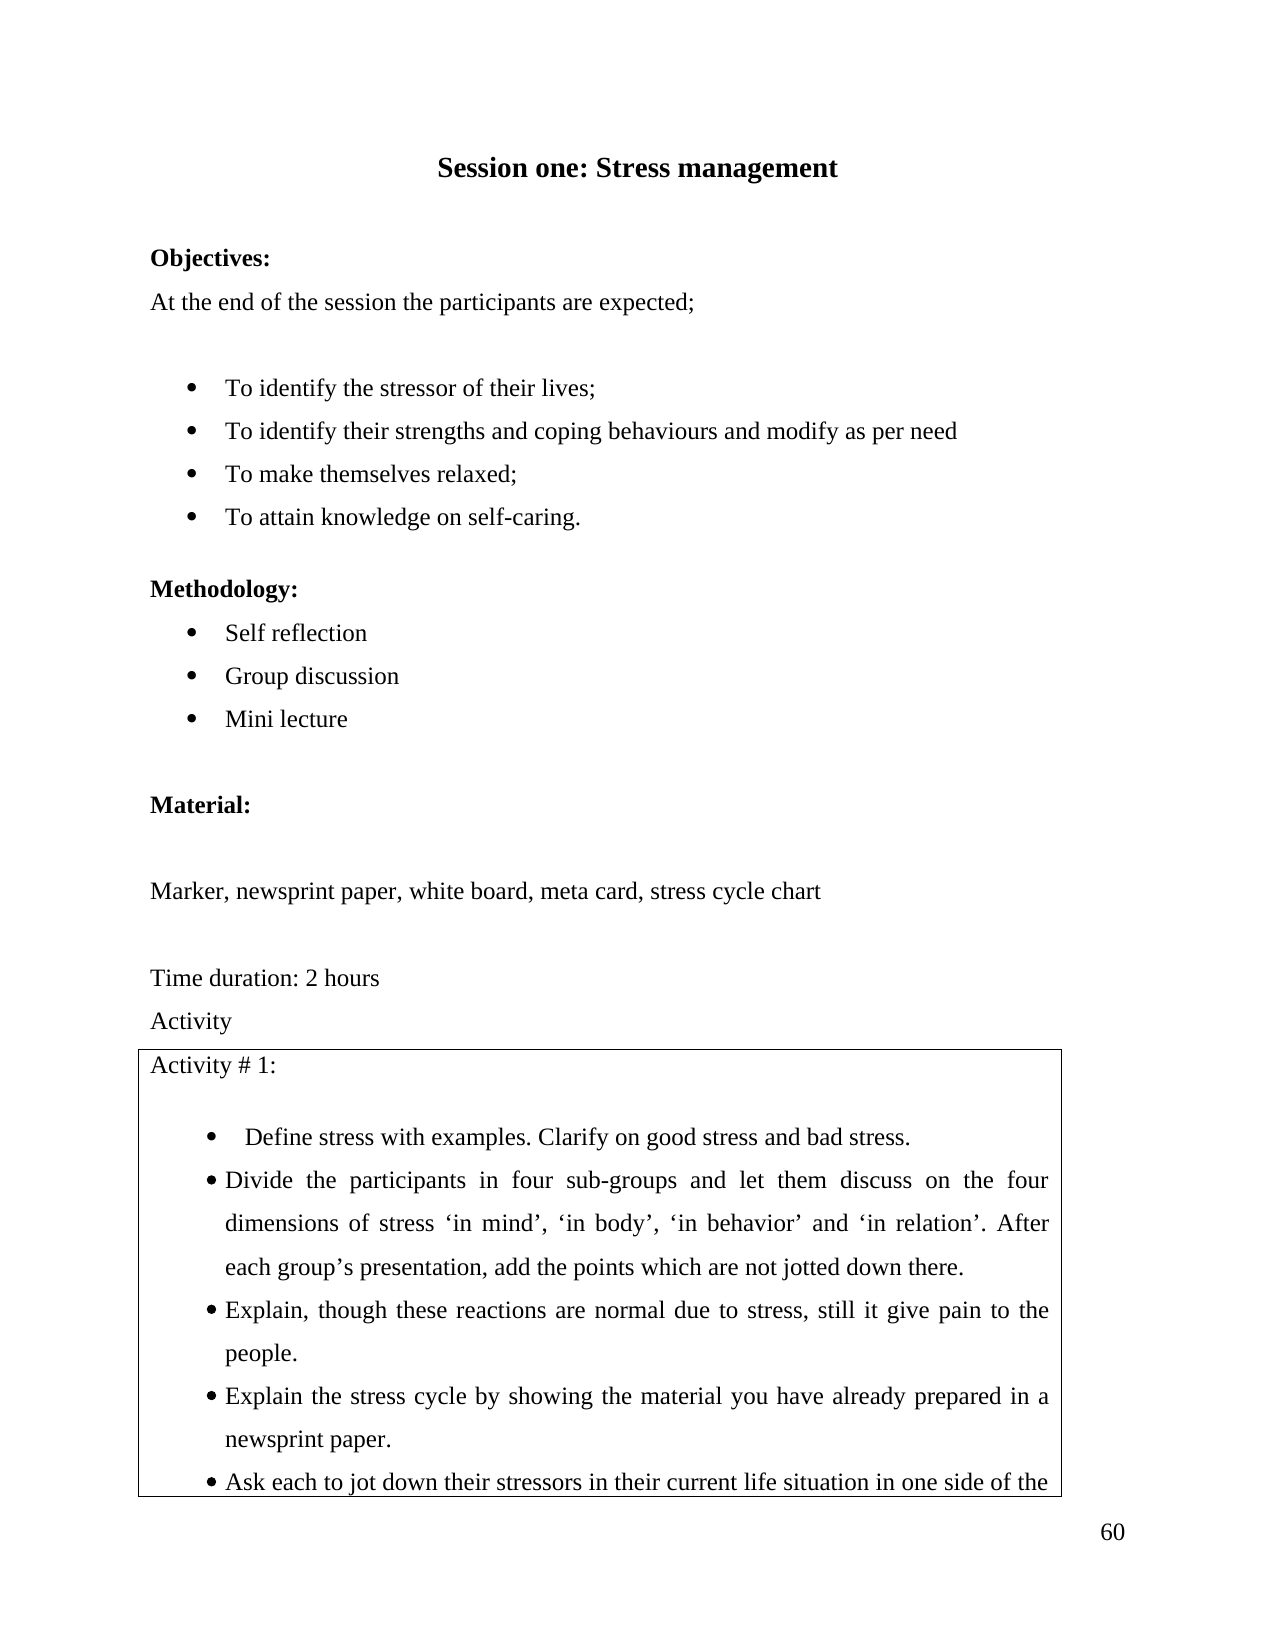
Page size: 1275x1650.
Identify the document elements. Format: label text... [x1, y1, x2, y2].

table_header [139, 1050, 1061, 1496]
list To make themselves relaxed; [187, 459, 1125, 488]
list Mini lecture [187, 704, 1125, 733]
text Objectives: [150, 243, 1125, 272]
text At the end of the session the participants are expected; [150, 287, 1125, 315]
text Session one: Stress management [150, 150, 1125, 183]
list To identify the stressor of their lives; [187, 373, 1125, 402]
list To attain knowledge on self-caring. [187, 502, 1125, 531]
text Activity [150, 1006, 1125, 1034]
text Time duration: 2 hours [150, 963, 1125, 991]
list Group discussion [187, 661, 1125, 689]
text Marker, newsprint paper, white board, meta card, stress cycle chart [150, 876, 1125, 905]
list To identify their strengths and coping behaviours and modify as per need [187, 416, 1125, 445]
text Methodology: [150, 574, 1125, 603]
text Material: [150, 790, 1125, 819]
list Self reflection [187, 618, 1125, 646]
